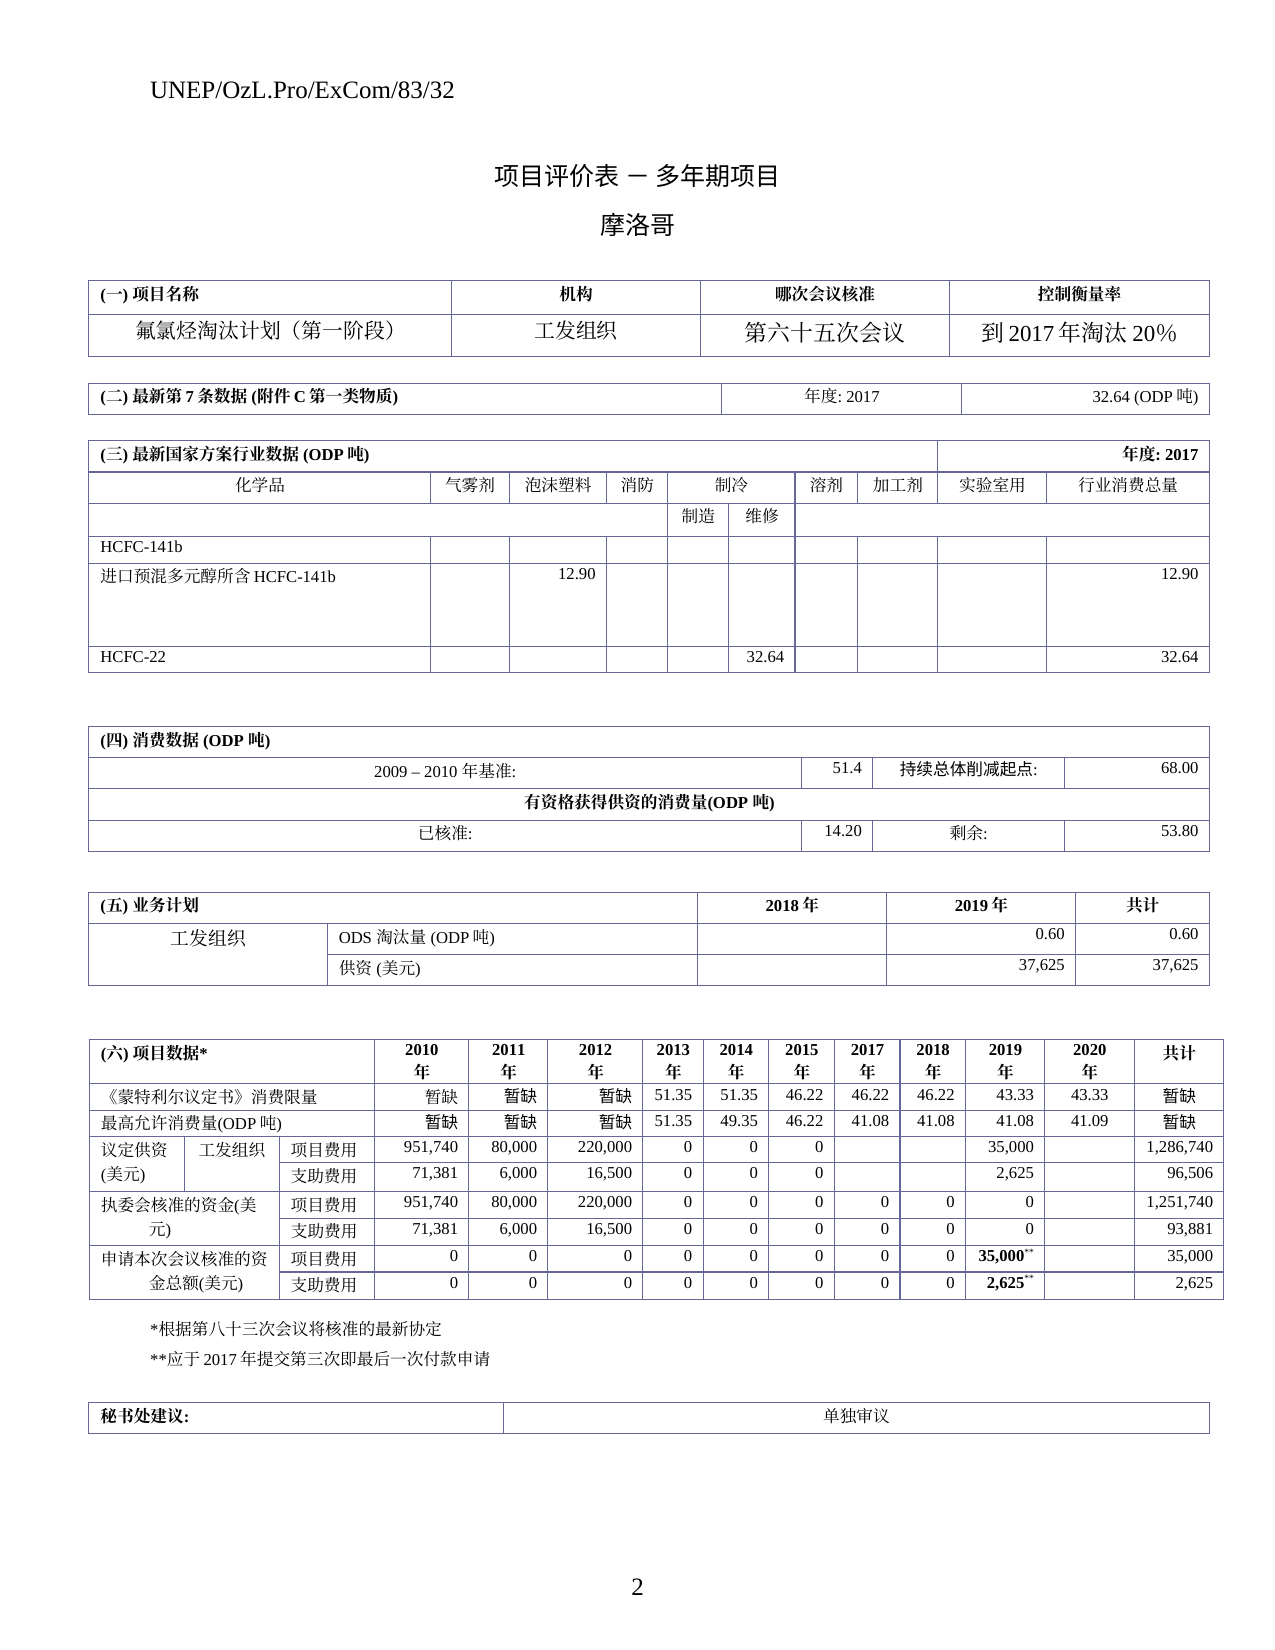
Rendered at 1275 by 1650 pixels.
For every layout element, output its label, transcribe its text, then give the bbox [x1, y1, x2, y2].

table_cell 泡沫塑料 [510, 473, 606, 503]
table_cell [607, 564, 667, 646]
table_header 2012 年 [548, 1040, 642, 1083]
table_header 共计 [1135, 1040, 1223, 1083]
table_cell 0 [901, 1192, 965, 1217]
table_cell 41.09 [1045, 1111, 1134, 1136]
table_header 单独审议 [504, 1403, 1209, 1433]
text 项目评价表 － 多年期项目 [150, 156, 1125, 193]
table_cell 951,740 [375, 1137, 468, 1162]
table_header 2015年 [769, 1040, 834, 1083]
table_cell 工发组织 [185, 1137, 279, 1191]
table_cell 220,000 [548, 1137, 642, 1162]
table_cell 氟氯烃淘汰计划（第一阶段） [89, 315, 451, 356]
table_cell 已核准: [89, 821, 801, 851]
table_cell [901, 1137, 965, 1162]
table_cell 35,000** [966, 1246, 1044, 1271]
table_cell 执委会核准的资金(美元) [90, 1192, 279, 1245]
table_cell 2,625 [1135, 1273, 1223, 1299]
table_cell 支助费用 [280, 1163, 374, 1191]
table_cell 41.08 [901, 1111, 965, 1136]
table_cell 化学品 [89, 473, 430, 503]
table_cell [938, 564, 1046, 646]
table_cell [668, 537, 728, 563]
table_cell 2,625** [966, 1273, 1044, 1299]
table_cell 0 [643, 1163, 703, 1191]
table_cell [1047, 537, 1209, 563]
table_cell 0 [966, 1192, 1044, 1217]
table_cell 0 [704, 1219, 768, 1245]
table_header 2010 年 [375, 1040, 468, 1083]
table_cell 消防 [607, 473, 667, 503]
table_cell 0 [548, 1273, 642, 1299]
table_cell 41.08 [966, 1111, 1044, 1136]
table_header 2013年 [643, 1040, 703, 1083]
table_cell [835, 1163, 899, 1191]
table_cell 0.60 [887, 924, 1075, 954]
table_cell 0 [769, 1137, 834, 1162]
table_cell 维修 [729, 504, 794, 536]
table_cell 951,740 [375, 1192, 468, 1217]
table_cell 35,000 [966, 1137, 1044, 1162]
table_cell [668, 647, 728, 672]
table_cell 51.35 [643, 1111, 703, 1136]
table_cell 16,500 [548, 1219, 642, 1245]
table_cell 进口预混多元醇所含HCFC-141b [89, 564, 430, 646]
text *根据第八十三次会议将核准的最新协定 [150, 1316, 1125, 1340]
text **应于2017年提交第三次即最后一次付款申请 [150, 1346, 1125, 1370]
table_cell 0 [769, 1246, 834, 1271]
table_cell 12.90 [1047, 564, 1209, 646]
table_cell 项目费用 [280, 1246, 374, 1271]
table_cell 0 [835, 1219, 899, 1245]
table_cell 41.08 [835, 1111, 899, 1136]
table_cell [607, 647, 667, 672]
table_cell [1045, 1192, 1134, 1217]
table_cell 0 [769, 1219, 834, 1245]
table_cell [1045, 1137, 1134, 1162]
table_header 32.64 (ODP吨) [962, 384, 1209, 414]
table_header (五) 业务计划 [89, 893, 697, 923]
table_cell 0 [769, 1273, 834, 1299]
table_cell 68.00 [1065, 758, 1209, 788]
table_cell 0 [643, 1192, 703, 1217]
table_cell 16,500 [548, 1163, 642, 1191]
table_cell 32.64 [729, 647, 794, 672]
table_header 2019年 [887, 893, 1075, 923]
table_cell 支助费用 [280, 1273, 374, 1299]
table_header 2018年 [901, 1040, 965, 1083]
table_header (一) 项目名称 [89, 281, 451, 314]
table_cell 2,625 [966, 1163, 1044, 1191]
table_cell 0 [469, 1273, 547, 1299]
table_cell 工发组织 [89, 924, 327, 985]
table_cell 0 [835, 1192, 899, 1217]
table_header (二) 最新第7条数据 (附件C第一类物质) [89, 384, 721, 414]
table_cell 46.22 [901, 1084, 965, 1109]
table_header 哪次会议核准 [701, 281, 949, 314]
table_cell 行业消费总量 [1047, 473, 1209, 503]
table_cell 0 [643, 1219, 703, 1245]
table_cell 46.22 [835, 1084, 899, 1109]
table_cell 46.22 [769, 1111, 834, 1136]
table_cell 6,000 [469, 1163, 547, 1191]
table_cell [1045, 1246, 1134, 1271]
table_cell 93,881 [1135, 1219, 1223, 1245]
table_cell 暂缺 [469, 1111, 547, 1136]
table_cell 53.80 [1065, 821, 1209, 851]
table_cell 96,506 [1135, 1163, 1223, 1191]
table_cell 最高允许消费量(ODP吨) [90, 1111, 374, 1136]
table_header 年度: 2017 [938, 441, 1209, 471]
table_cell [796, 537, 857, 563]
table_cell 2009 – 2010 年基准: [89, 758, 801, 788]
table_cell [796, 504, 1209, 536]
table_cell 1,251,740 [1135, 1192, 1223, 1217]
table_header (三) 最新国家方案行业数据 (ODP吨) [89, 441, 937, 471]
table_cell 35,000 [1135, 1246, 1223, 1271]
table_cell [431, 647, 509, 672]
table_cell 加工剂 [858, 473, 937, 503]
table_cell 0 [704, 1137, 768, 1162]
table_cell [698, 955, 886, 985]
table_cell 51.35 [643, 1084, 703, 1109]
table_cell 220,000 [548, 1192, 642, 1217]
table_cell 持续总体削减起点: [873, 758, 1064, 788]
table_cell 0 [704, 1273, 768, 1299]
table_cell 议定供资 (美元) [90, 1137, 184, 1191]
table_header (四) 消费数据 (ODP 吨) [89, 727, 1209, 757]
table_cell 1,286,740 [1135, 1137, 1223, 1162]
table_cell 到2017年淘汰20％ [950, 315, 1209, 356]
table_cell 0 [769, 1192, 834, 1217]
table_cell 80,000 [469, 1137, 547, 1162]
table_cell 《蒙特利尔议定书》消费限量 [90, 1084, 374, 1109]
table_cell 51.35 [704, 1084, 768, 1109]
table_cell 71,381 [375, 1219, 468, 1245]
table_cell 暂缺 [1135, 1111, 1223, 1136]
table_cell 12.90 [510, 564, 606, 646]
table_header 控制衡量率 [950, 281, 1209, 314]
table_cell [796, 647, 857, 672]
table_cell [938, 647, 1046, 672]
table_cell 暂缺 [469, 1084, 547, 1109]
table_cell 0 [835, 1246, 899, 1271]
table_cell 0 [901, 1246, 965, 1271]
table_cell [858, 537, 937, 563]
table_cell 0 [769, 1163, 834, 1191]
table_cell [796, 564, 857, 646]
table_header (六) 项目数据* [90, 1040, 374, 1083]
table_cell 0 [375, 1273, 468, 1299]
table_cell [901, 1163, 965, 1191]
table_cell 申请本次会议核准的资金总额(美元) [90, 1246, 279, 1299]
table_cell [607, 537, 667, 563]
table_cell [668, 564, 728, 646]
table_cell 0 [469, 1246, 547, 1271]
table_cell [729, 537, 794, 563]
table_cell 37,625 [887, 955, 1075, 985]
table_cell 第六十五次会议 [701, 315, 949, 356]
table_header 机构 [452, 281, 700, 314]
table_cell [510, 647, 606, 672]
table_header 2019 年 [966, 1040, 1044, 1083]
table_cell 0 [901, 1219, 965, 1245]
table_cell ODS 淘汰量 (ODP吨) [328, 924, 697, 954]
table_cell 71,381 [375, 1163, 468, 1191]
table_cell 0 [704, 1163, 768, 1191]
table_cell 0 [375, 1246, 468, 1271]
table_cell 0 [704, 1246, 768, 1271]
table_cell 暂缺 [548, 1111, 642, 1136]
table_cell [431, 564, 509, 646]
table_cell [1045, 1219, 1134, 1245]
table_cell 暂缺 [375, 1084, 468, 1109]
table_cell HCFC-141b [89, 537, 430, 563]
table_cell [938, 537, 1046, 563]
table_cell 0 [835, 1273, 899, 1299]
table_cell [431, 537, 509, 563]
table_header 2011 年 [469, 1040, 547, 1083]
table_cell 剩余: [873, 821, 1064, 851]
table_cell 43.33 [1045, 1084, 1134, 1109]
table_cell 供资 (美元) [328, 955, 697, 985]
table_cell 项目费用 [280, 1192, 374, 1217]
table_cell 6,000 [469, 1219, 547, 1245]
table_cell 暂缺 [1135, 1084, 1223, 1109]
table_cell 项目费用 [280, 1137, 374, 1162]
table_header 2020 年 [1045, 1040, 1134, 1083]
table_cell 0 [966, 1219, 1044, 1245]
table_cell 43.33 [966, 1084, 1044, 1109]
table_cell 0.60 [1076, 924, 1209, 954]
table_cell 0 [704, 1192, 768, 1217]
table_cell 0 [643, 1246, 703, 1271]
table_cell 0 [548, 1246, 642, 1271]
table_cell 有资格获得供资的消费量(ODP 吨) [89, 789, 1209, 819]
table_header 2017年 [835, 1040, 899, 1083]
table_cell [1045, 1163, 1134, 1191]
table_cell [1045, 1273, 1134, 1299]
table_cell 制冷 [668, 473, 794, 503]
table_header 2018年 [698, 893, 886, 923]
table_cell 51.4 [802, 758, 872, 788]
table_cell 0 [643, 1137, 703, 1162]
table_cell 37,625 [1076, 955, 1209, 985]
table_cell 0 [643, 1273, 703, 1299]
table_cell 46.22 [769, 1084, 834, 1109]
table_cell [729, 564, 794, 646]
table_header 共计 [1076, 893, 1209, 923]
table_header 秘书处建议: [89, 1403, 503, 1433]
table_cell 80,000 [469, 1192, 547, 1217]
table_cell [835, 1137, 899, 1162]
table_cell HCFC-22 [89, 647, 430, 672]
table_cell 支助费用 [280, 1219, 374, 1245]
table_cell 32.64 [1047, 647, 1209, 672]
table_cell [858, 647, 937, 672]
table_cell 制造 [668, 504, 728, 536]
table_cell 49.35 [704, 1111, 768, 1136]
table_cell 溶剂 [796, 473, 857, 503]
table_header 年度: 2017 [722, 384, 961, 414]
table_header 2014年 [704, 1040, 768, 1083]
table_cell 暂缺 [375, 1111, 468, 1136]
table_cell 气雾剂 [431, 473, 509, 503]
table_cell 14.20 [802, 821, 872, 851]
table_cell 0 [901, 1273, 965, 1299]
table_cell [858, 564, 937, 646]
table_cell 工发组织 [452, 315, 700, 356]
table_cell [510, 537, 606, 563]
table_cell [89, 504, 667, 536]
table_cell 暂缺 [548, 1084, 642, 1109]
table_cell 实验室用 [938, 473, 1046, 503]
table_cell [698, 924, 886, 954]
text 摩洛哥 [150, 205, 1125, 241]
